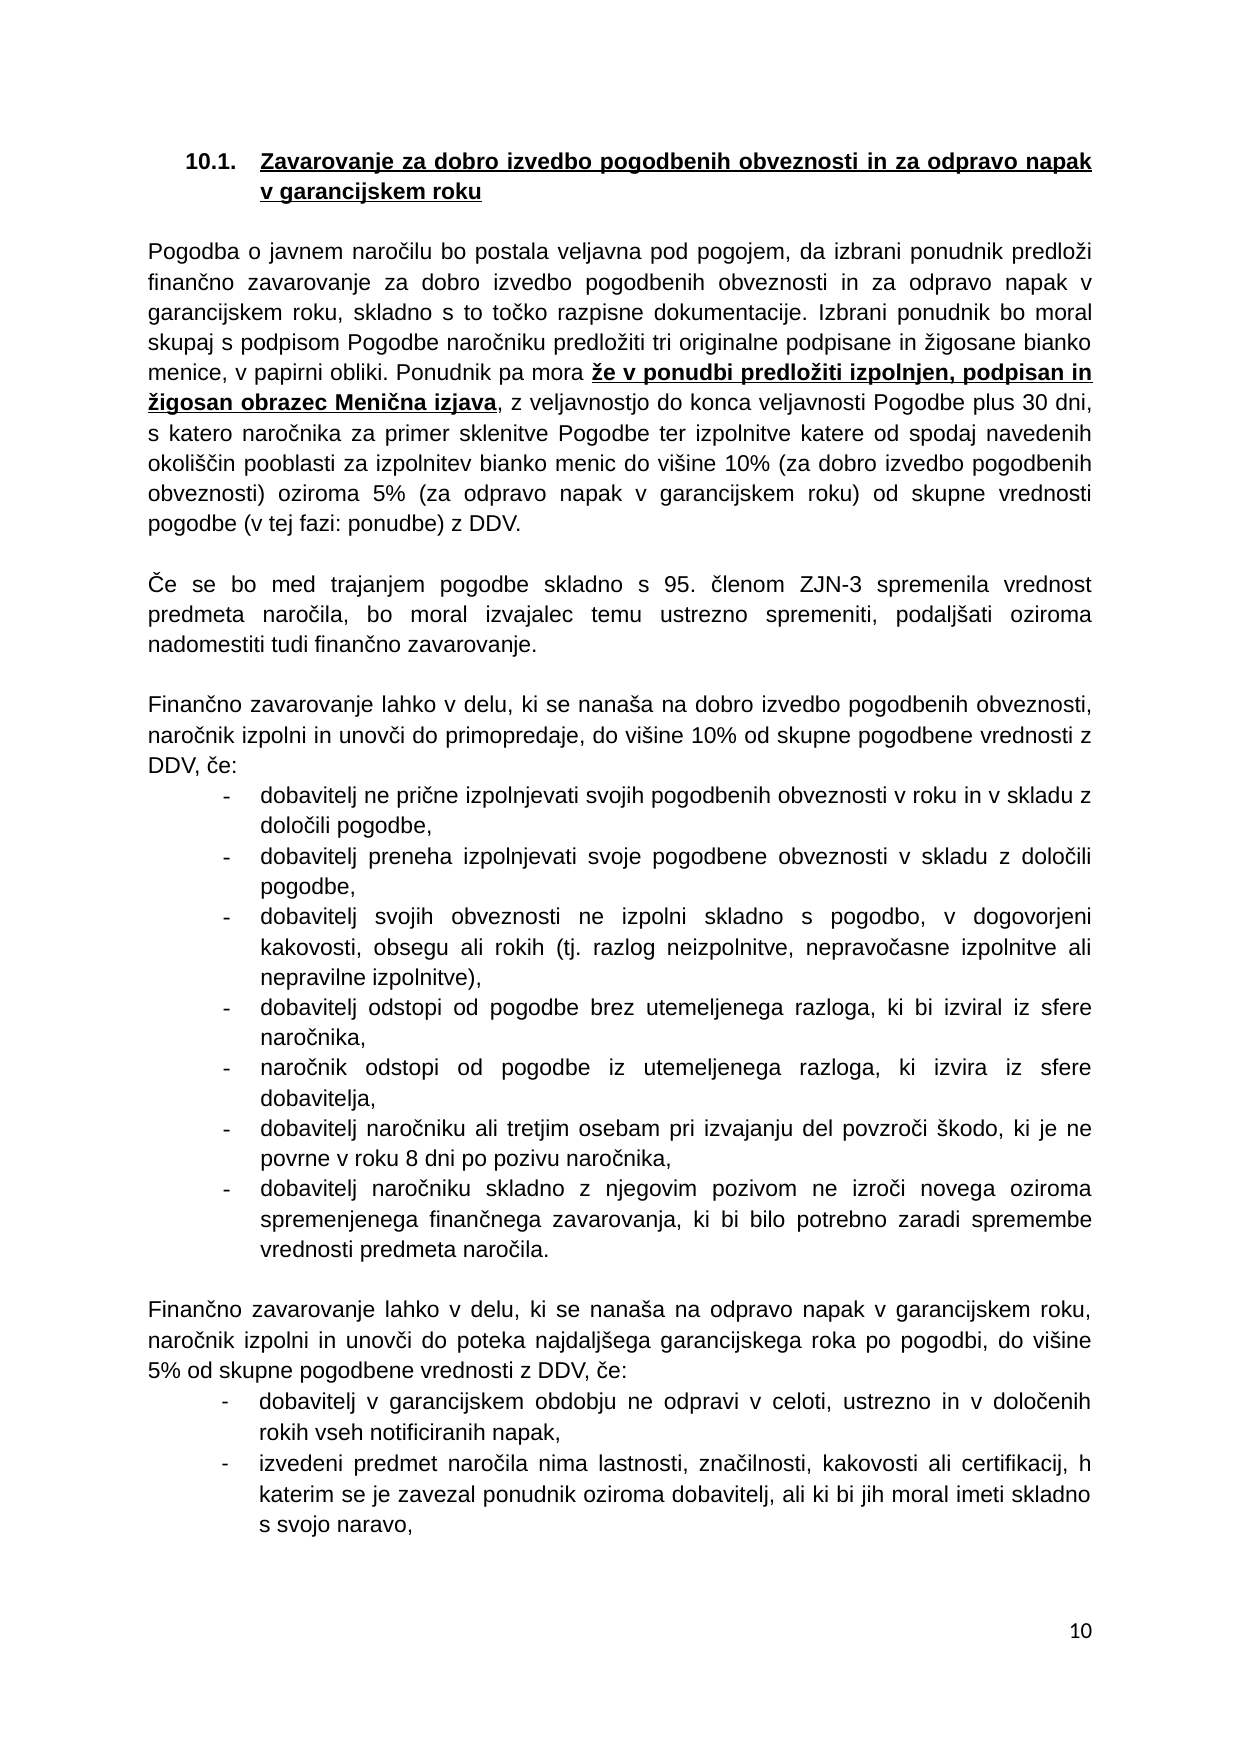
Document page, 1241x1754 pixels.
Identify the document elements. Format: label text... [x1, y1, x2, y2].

list naročnik odstopi od pogodbe iz utemeljenega razloga, ki izvira iz sfere dobavitelja, [223, 1054, 1092, 1111]
list dobavitelj ne prične izpolnjevati svojih pogodbenih obveznosti v roku in v skladu z določili pogodbe, [223, 782, 1092, 839]
list dobavitelj naročniku ali tretjim osebam pri izvajanju del povzroči škodo, ki je ne povrne v roku 8 dni po pozivu naročnika, [223, 1115, 1092, 1172]
text Finančno zavarovanje lahko v delu, ki se nanaša na dobro izvedbo pogodbenih obveznosti, naročnik izpolni in unovči do primopredaje, do višine 10% od skupne pogodbene vrednosti z DDV, če: [148, 691, 1092, 778]
list dobavitelj svojih obveznosti ne izpolni skladno s pogodbo, v dogovorjeni kakovosti, obsegu ali rokih (tj. razlog neizpolnitve, nepravočasne izpolnitve ali nepravilne izpolnitve), [223, 903, 1092, 990]
list dobavitelj preneha izpolnjevati svoje pogodbene obveznosti v skladu z določili pogodbe, [223, 843, 1092, 899]
text Finančno zavarovanje lahko v delu, ki se nanaša na odpravo napak v garancijskem roku, naročnik izpolni in unovči do poteka najdaljšega garancijskega roka po pogodbi, do višine 5% od skupne pogodbene vrednosti z DDV, če: [148, 1296, 1092, 1383]
list dobavitelj odstopi od pogodbe brez utemeljenega razloga, ki bi izviral iz sfere naročnika, [223, 994, 1092, 1051]
list dobavitelj v garancijskem obdobju ne odpravi v celoti, ustrezno in v določenih rokih vseh notificiranih napak, [221, 1387, 1092, 1445]
text Če se bo med trajanjem pogodbe skladno s 95. členom ZJN-3 spremenila vrednost predmeta naročila, bo moral izvajalec temu ustrezno spremeniti, podaljšati oziroma nadomestiti tudi finančno zavarovanje. [148, 571, 1092, 657]
subtitle Zavarovanje za dobro izvedbo pogodbenih obveznosti in za odpravo napak v garancijskem roku [185, 148, 1092, 204]
text Pogodba o javnem naročilu bo postala veljavna pod pogojem, da izbrani ponudnik predloži finančno zavarovanje za dobro izvedbo pogodbenih obveznosti in za odpravo napak v garancijskem roku, skladno s to točko razpisne dokumentacije. Izbrani ponudnik bo moral skupaj s podpisom Pogodbe naročniku predložiti tri originalne podpisane in žigosane bianko menice, v papirni obliki. Ponudnik pa mora že v ponudbi predložiti izpolnjen, podpisan in žigosan obrazec Menična izjava, z veljavnostjo do konca veljavnosti Pogodbe plus 30 dni, s katero naročnika za primer sklenitve Pogodbe ter izpolnitve katere od spodaj navedenih okoliščin pooblasti za izpolnitev bianko menic do višine 10% (za dobro izvedbo pogodbenih obveznosti) oziroma 5% (za odpravo napak v garancijskem roku) od skupne vrednosti pogodbe (v tej fazi: ponudbe) z DDV. [148, 295, 1092, 537]
list izvedeni predmet naročila nima lastnosti, značilnosti, kakovosti ali certifikacij, h katerim se je zavezal ponudnik oziroma dobavitelj, ali ki bi jih moral imeti skladno s svojo naravo, [221, 1449, 1092, 1537]
